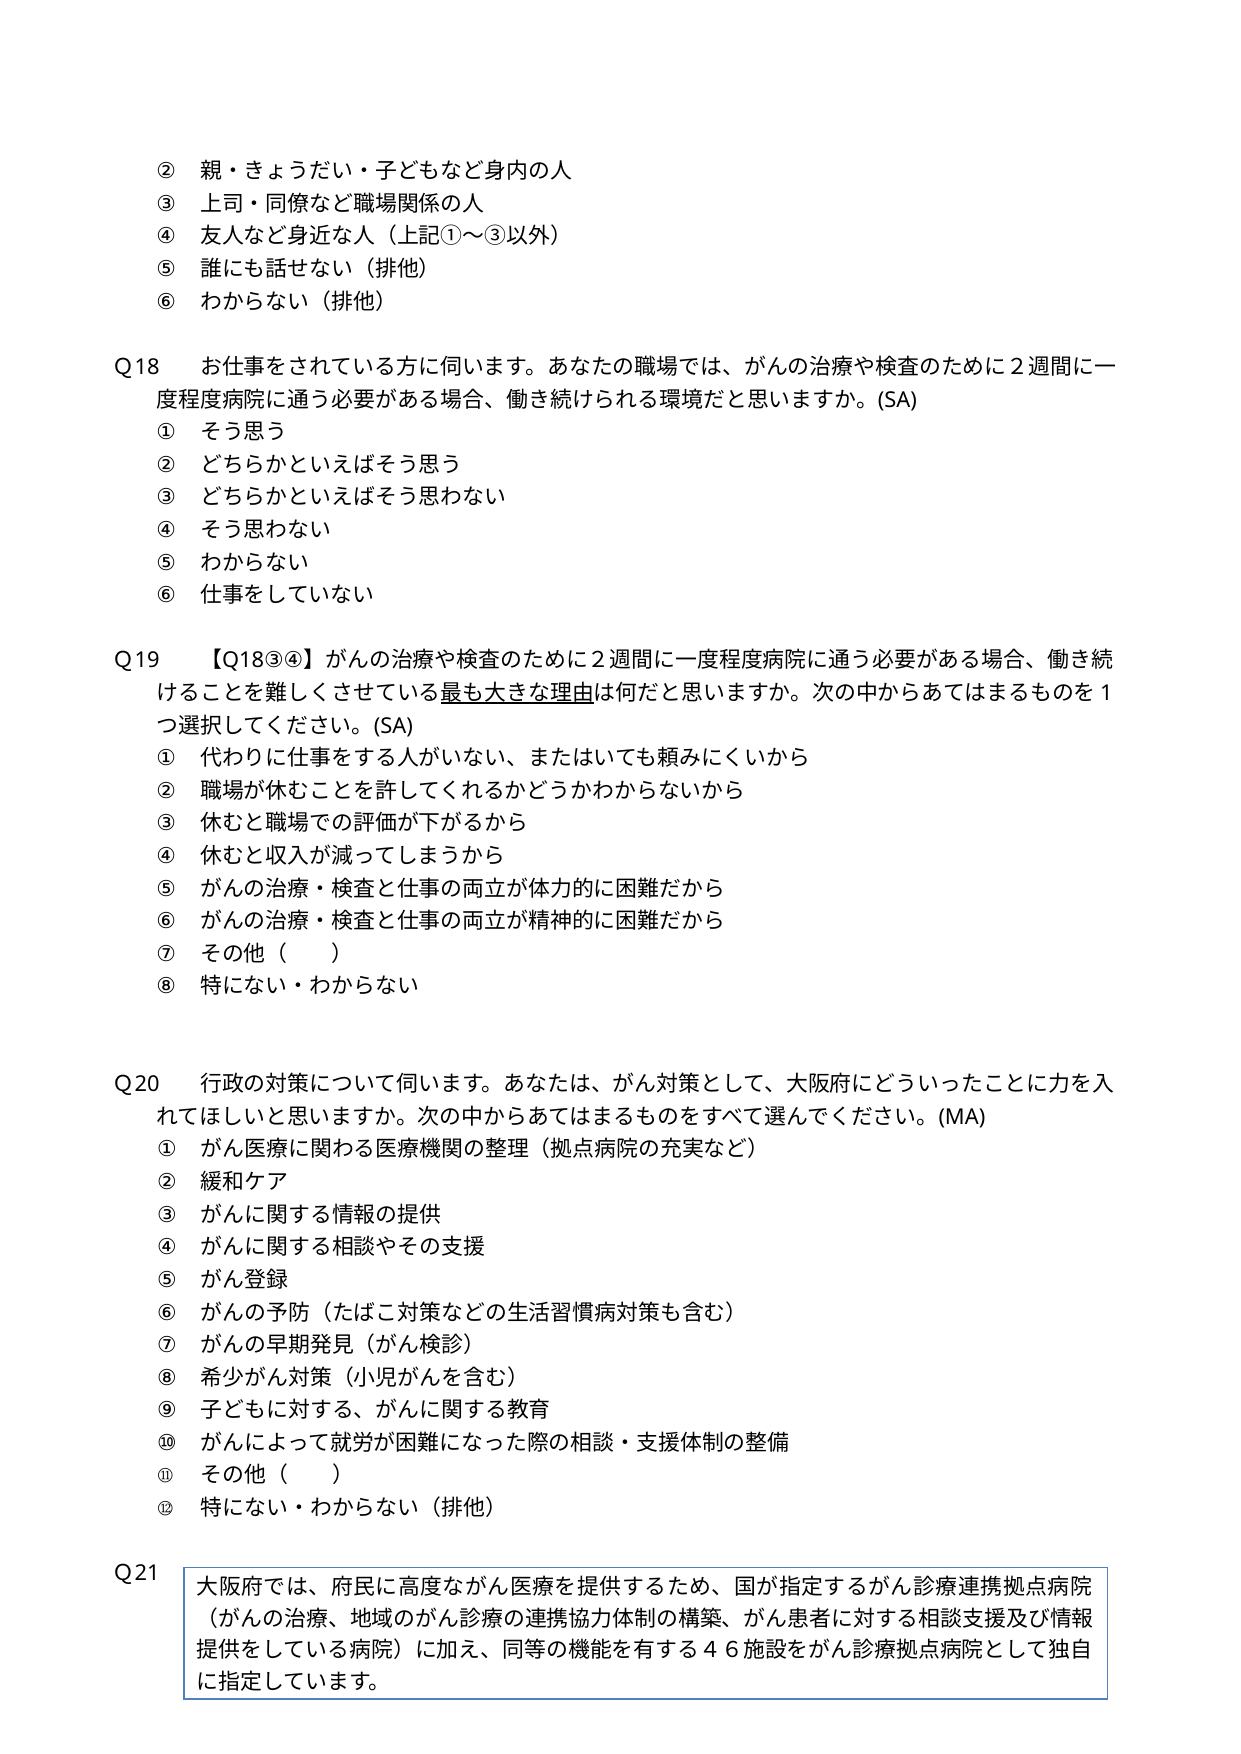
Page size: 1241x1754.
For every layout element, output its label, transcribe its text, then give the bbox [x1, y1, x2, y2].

list 緩和ケア [157, 1164, 1128, 1196]
list がんの早期発見（がん検診） [157, 1327, 1128, 1359]
list がん登録 [157, 1261, 1128, 1294]
list 希少がん対策（小児がんを含む） [157, 1359, 1128, 1392]
list その他（ ） [156, 935, 1128, 968]
list がん医療に関わる医療機関の整理（拠点病院の充実など） [157, 1131, 1128, 1164]
list 特にない・わからない [156, 968, 1128, 1001]
list がんの治療・検査と仕事の両立が精神的に困難だから [156, 903, 1128, 935]
list 職場が休むことを許してくれるかどうかわからないから [156, 772, 1128, 805]
list 親・きょうだい・子どもなど身内の人 [156, 153, 1128, 186]
list 【Q18③④】がんの治療や検査のために２週間に一度程度病院に通う必要がある場合、働き続けることを難しくさせている最も大きな理由は何だと思いますか。次の中からあてはまるものを1つ選択してください。(SA) [112, 642, 1128, 740]
list 友人など身近な人（上記①～③以外） [156, 218, 1128, 251]
list がんの予防（たばこ対策などの生活習慣病対策も含む） [157, 1294, 1128, 1327]
list がんに関する情報の提供 [157, 1196, 1128, 1229]
list 特にない・わからない（排他） [157, 1490, 1128, 1522]
list どちらかといえばそう思う [156, 446, 1128, 479]
list 休むと収入が減ってしまうから [156, 838, 1128, 870]
list がんによって就労が困難になった際の相談・支援体制の整備 [157, 1424, 1128, 1457]
list そう思わない [156, 512, 1128, 544]
list がんの治療・検査と仕事の両立が体力的に困難だから [156, 870, 1128, 903]
list 行政の対策について伺います。あなたは、がん対策として、大阪府にどういったことに力を入れてほしいと思いますか。次の中からあてはまるものをすべて選んでください。(MA) [112, 1066, 1128, 1131]
list 上司・同僚など職場関係の人 [156, 186, 1128, 218]
list 子どもに対する、がんに関する教育 [157, 1392, 1128, 1424]
list そう思う [156, 414, 1128, 446]
list 代わりに仕事をする人がいない、またはいても頼みにくいから [156, 740, 1128, 772]
list 誰にも話せない（排他） [156, 251, 1128, 283]
list 休むと職場での評価が下がるから [156, 805, 1128, 838]
list どちらかといえばそう思わない [156, 479, 1128, 512]
list わからない [156, 544, 1128, 577]
list がんに関する相談やその支援 [157, 1229, 1128, 1261]
list 仕事をしていない [156, 577, 1128, 609]
list わからない（排他） [156, 283, 1128, 316]
list お仕事をされている方に伺います。あなたの職場では、がんの治療や検査のために２週間に一度程度病院に通う必要がある場合、働き続けられる環境だと思いますか。(SA) [112, 348, 1128, 414]
list その他（ ） [157, 1457, 1128, 1490]
